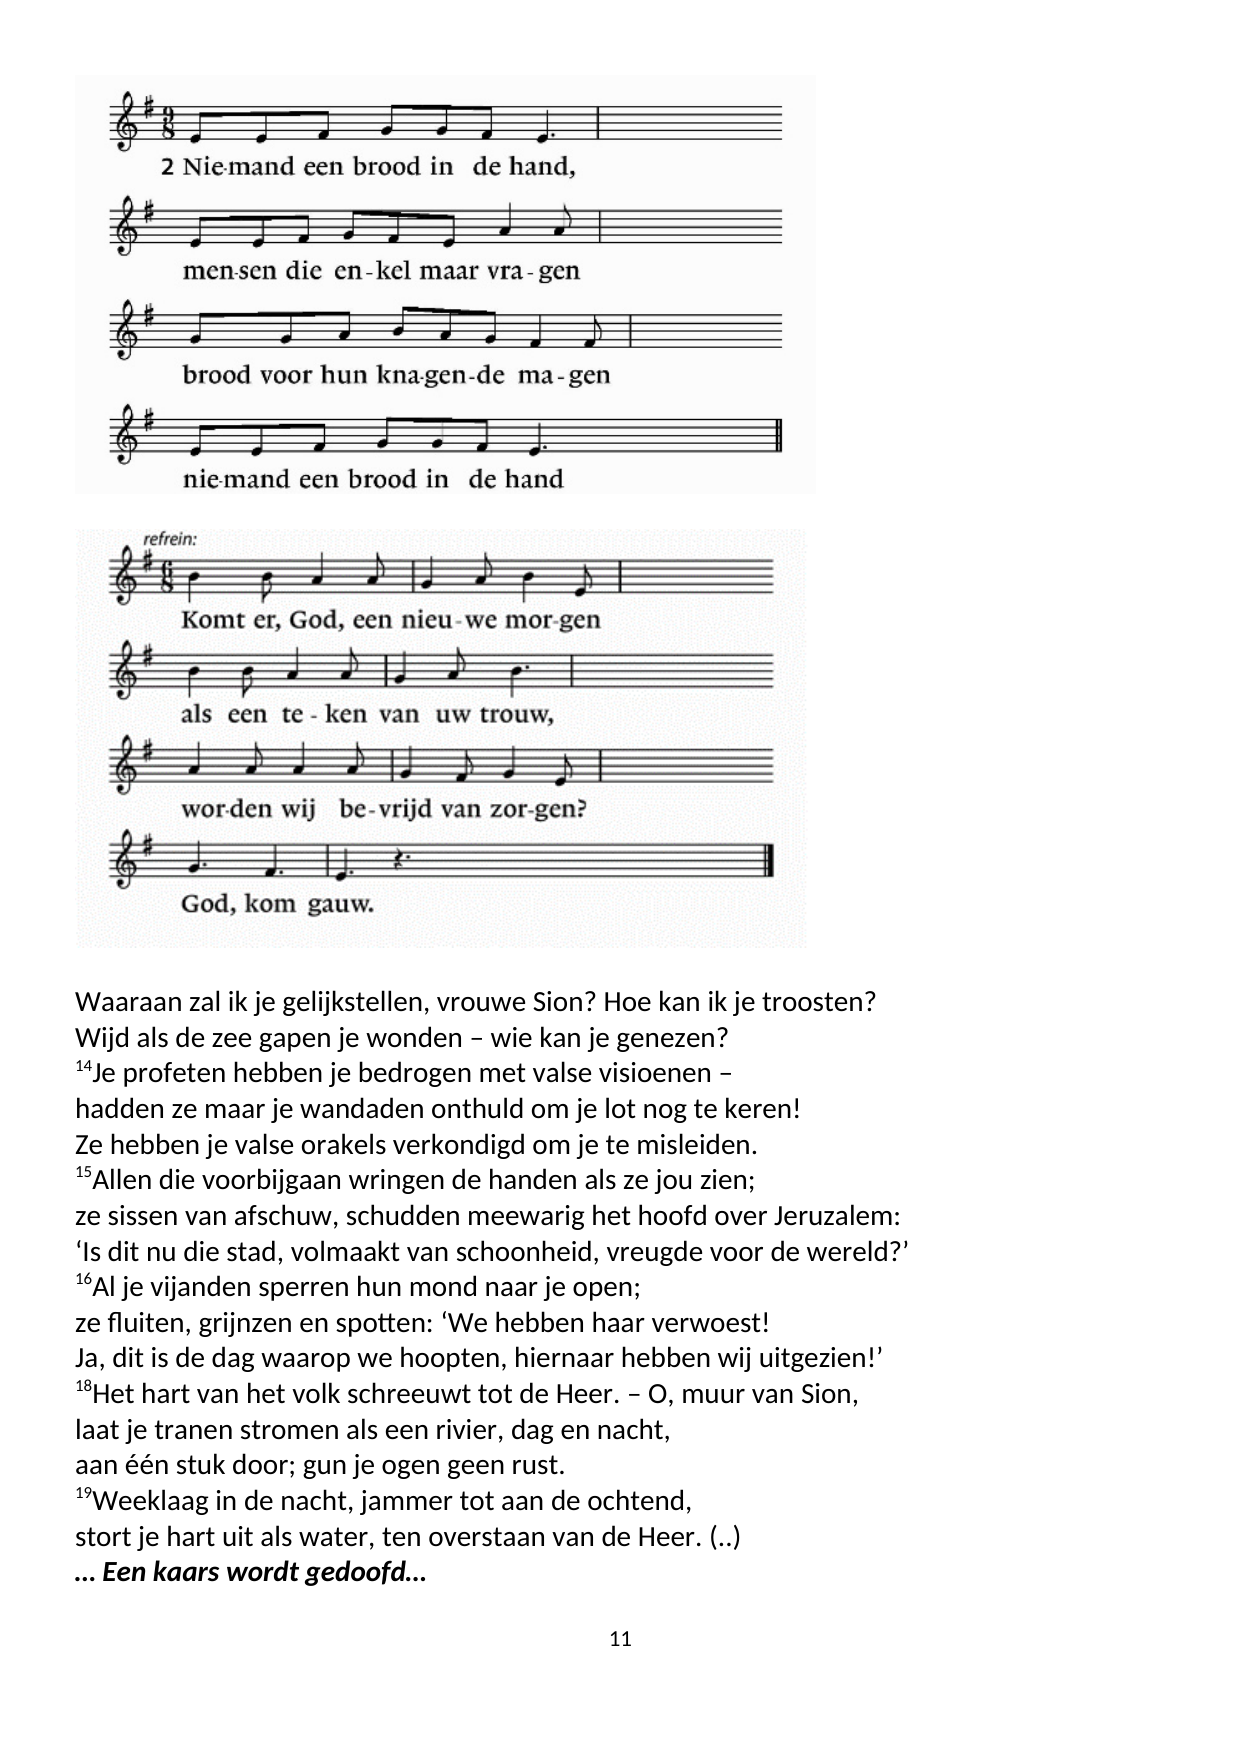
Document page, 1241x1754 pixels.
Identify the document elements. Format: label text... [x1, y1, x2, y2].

text ze sissen van afschuw, schudden meewarig het hoofd over Jeruzalem: [75, 1197, 1165, 1233]
text Ja, dit is de dag waarop we hoopten, hiernaar hebben wij uitgezien!’ [75, 1339, 1165, 1375]
text Wijd als de zee gapen je wonden – wie kan je genezen? [75, 1019, 1165, 1054]
text 15Allen die voorbijgaan wringen de handen als ze jou zien; [75, 1161, 1165, 1197]
text stort je hart uit als water, ten overstaan van de Heer. (..) [75, 1518, 1165, 1553]
picture [75, 75, 817, 494]
text … Een kaars wordt gedoofd… [75, 1553, 1165, 1589]
text aan één stuk door; gun je ogen geen rust. [75, 1446, 1165, 1482]
text hadden ze maar je wandaden onthuld om je lot nog te keren! [75, 1090, 1165, 1126]
text 14Je profeten hebben je bedrogen met valse visioenen – [75, 1054, 1165, 1090]
text Ze hebben je valse orakels verkondigd om je te misleiden. [75, 1126, 1165, 1161]
text laat je tranen stromen als een rivier, dag en nacht, [75, 1411, 1165, 1446]
text 16Al je vijanden sperren hun mond naar je open; [75, 1268, 1165, 1304]
text Waaraan zal ik je gelijkstellen, vrouwe Sion? Hoe kan ik je troosten? [75, 983, 1165, 1019]
text ze fluiten, grijnzen en spotten: ‘We hebben haar verwoest! [75, 1304, 1165, 1339]
text 19Weeklaag in de nacht, jammer tot aan de ochtend, [75, 1482, 1165, 1518]
text 18Het hart van het volk schreeuwt tot de Heer. – O, muur van Sion, [75, 1375, 1165, 1411]
text ‘Is dit nu die stad, volmaakt van schoonheid, vreugde voor de wereld?’ [75, 1233, 1165, 1268]
picture [75, 529, 808, 948]
